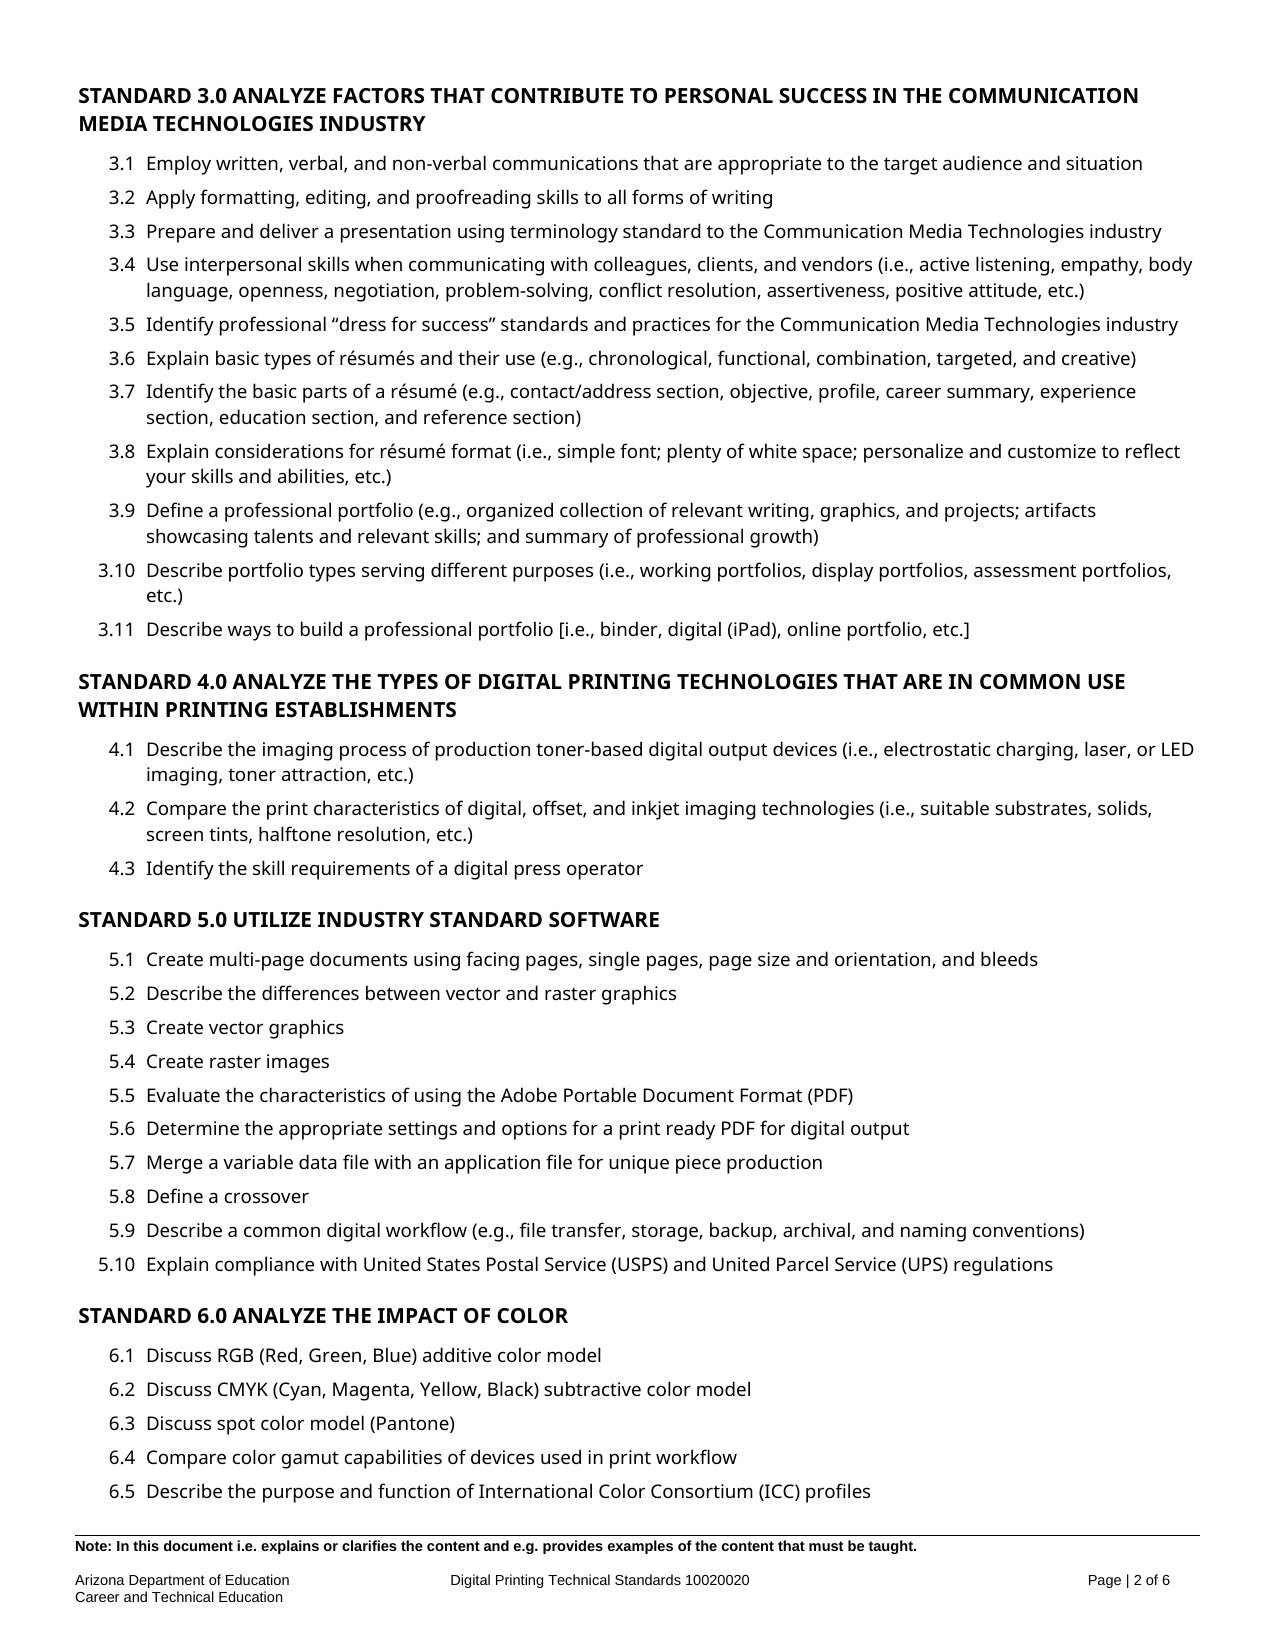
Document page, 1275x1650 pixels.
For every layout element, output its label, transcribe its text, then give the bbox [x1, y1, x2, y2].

table_cell Apply formatting, editing, and proofreading skills to all forms of writing [138, 180, 1200, 214]
table_cell 3.5 [75, 307, 138, 341]
table_cell Describe the differences between vector and raster graphics [138, 976, 1200, 1010]
table_cell Create vector graphics [138, 1010, 1200, 1044]
table_cell Create raster images [138, 1044, 1200, 1078]
table_cell Merge a variable data file with an application file for unique piece production [138, 1145, 1200, 1179]
table_cell Describe the purpose and function of International Color Consortium (ICC) profiles [138, 1474, 1200, 1508]
table_cell Create multi-page documents using facing pages, single pages, page size and orientation, and bleeds [138, 942, 1200, 976]
table_cell 3.2 [75, 180, 138, 214]
table_cell 3.1 [75, 146, 138, 180]
table_cell 6.5 [75, 1474, 138, 1508]
table_cell 4.2 [75, 791, 138, 851]
table_cell 3.8 [75, 434, 138, 493]
table_cell Use interpersonal skills when communicating with colleagues, clients, and vendors (i.e., active listening, empathy, body language, openness, negotiation, problem-solving, conflict resolution, assertiveness, positive attitude, etc.) [138, 248, 1200, 307]
table_cell Define a crossover [138, 1179, 1200, 1213]
table_cell Discuss RGB (Red, Green, Blue) additive color model [138, 1339, 1200, 1372]
table_cell STANDARD 4.0 ANALYZE THE TYPES OF DIGITAL PRINTING TECHNOLOGIES THAT ARE IN COMMON USE WITHIN PRINTING ESTABLISHMENTS [75, 646, 1200, 732]
table_cell Employ written, verbal, and non-verbal communications that are appropriate to the target audience and situation [138, 146, 1200, 180]
table_cell Identify the skill requirements of a digital press operator [138, 851, 1200, 885]
table_cell 5.5 [75, 1078, 138, 1112]
table_cell 6.4 [75, 1440, 138, 1474]
table_cell Determine the appropriate settings and options for a print ready PDF for digital output [138, 1112, 1200, 1145]
table_cell 3.3 [75, 214, 138, 248]
table_cell 5.7 [75, 1145, 138, 1179]
table_cell Describe a common digital workflow (e.g., file transfer, storage, backup, archival, and naming conventions) [138, 1213, 1200, 1247]
table_cell 3.4 [75, 248, 138, 307]
table_cell 6.2 [75, 1372, 138, 1406]
table_cell 5.10 [75, 1247, 138, 1281]
table_cell 5.6 [75, 1112, 138, 1145]
table_cell 5.3 [75, 1010, 138, 1044]
table_cell 3.7 [75, 375, 138, 434]
table_cell 3.10 [75, 553, 138, 612]
table_cell Identify professional “dress for success” standards and practices for the Communication Media Technologies industry [138, 307, 1200, 341]
table_cell Describe the imaging process of production toner-based digital output devices (i.e., electrostatic charging, laser, or LED imaging, toner attraction, etc.) [138, 732, 1200, 791]
table_cell Explain compliance with United States Postal Service (USPS) and United Parcel Service (UPS) regulations [138, 1247, 1200, 1281]
table_cell Explain basic types of résumés and their use (e.g., chronological, functional, combination, targeted, and creative) [138, 341, 1200, 375]
table_cell 4.1 [75, 732, 138, 791]
table_cell 4.3 [75, 851, 138, 885]
table_cell Discuss CMYK (Cyan, Magenta, Yellow, Black) subtractive color model [138, 1372, 1200, 1406]
table_cell Compare color gamut capabilities of devices used in print workflow [138, 1440, 1200, 1474]
table_cell 6.1 [75, 1339, 138, 1372]
table_cell 3.9 [75, 494, 138, 553]
table_cell 5.8 [75, 1179, 138, 1213]
table_cell Prepare and deliver a presentation using terminology standard to the Communication Media Technologies industry [138, 214, 1200, 248]
table_cell Explain considerations for résumé format (i.e., simple font; plenty of white space; personalize and customize to reflect your skills and abilities, etc.) [138, 434, 1200, 493]
table_cell Identify the basic parts of a résumé (e.g., contact/address section, objective, profile, career summary, experience section, education section, and reference section) [138, 375, 1200, 434]
table_cell 3.11 [75, 612, 138, 646]
table_cell 5.1 [75, 942, 138, 976]
table_cell 6.3 [75, 1406, 138, 1440]
table_header STANDARD 3.0 ANALYZE FACTORS THAT CONTRIBUTE TO PERSONAL SUCCESS IN THE COMMUNICATION MEDIA TECHNOLOGIES INDUSTRY [75, 60, 1200, 146]
table_cell STANDARD 6.0 ANALYZE THE IMPACT OF COLOR [75, 1281, 1200, 1338]
table_cell STANDARD 5.0 UTILIZE INDUSTRY STANDARD SOFTWARE [75, 885, 1200, 942]
table_cell 5.4 [75, 1044, 138, 1078]
table_cell 3.6 [75, 341, 138, 375]
table_cell Compare the print characteristics of digital, offset, and inkjet imaging technologies (i.e., suitable substrates, solids, screen tints, halftone resolution, etc.) [138, 791, 1200, 851]
table_cell Define a professional portfolio (e.g., organized collection of relevant writing, graphics, and projects; artifacts showcasing talents and relevant skills; and summary of professional growth) [138, 494, 1200, 553]
table_cell Describe ways to build a professional portfolio [i.e., binder, digital (iPad), online portfolio, etc.] [138, 612, 1200, 646]
table_cell Discuss spot color model (Pantone) [138, 1406, 1200, 1440]
table_cell Describe portfolio types serving different purposes (i.e., working portfolios, display portfolios, assessment portfolios, etc.) [138, 553, 1200, 612]
table_cell Evaluate the characteristics of using the Adobe Portable Document Format (PDF) [138, 1078, 1200, 1112]
table_cell 5.2 [75, 976, 138, 1010]
table_cell 5.9 [75, 1213, 138, 1247]
